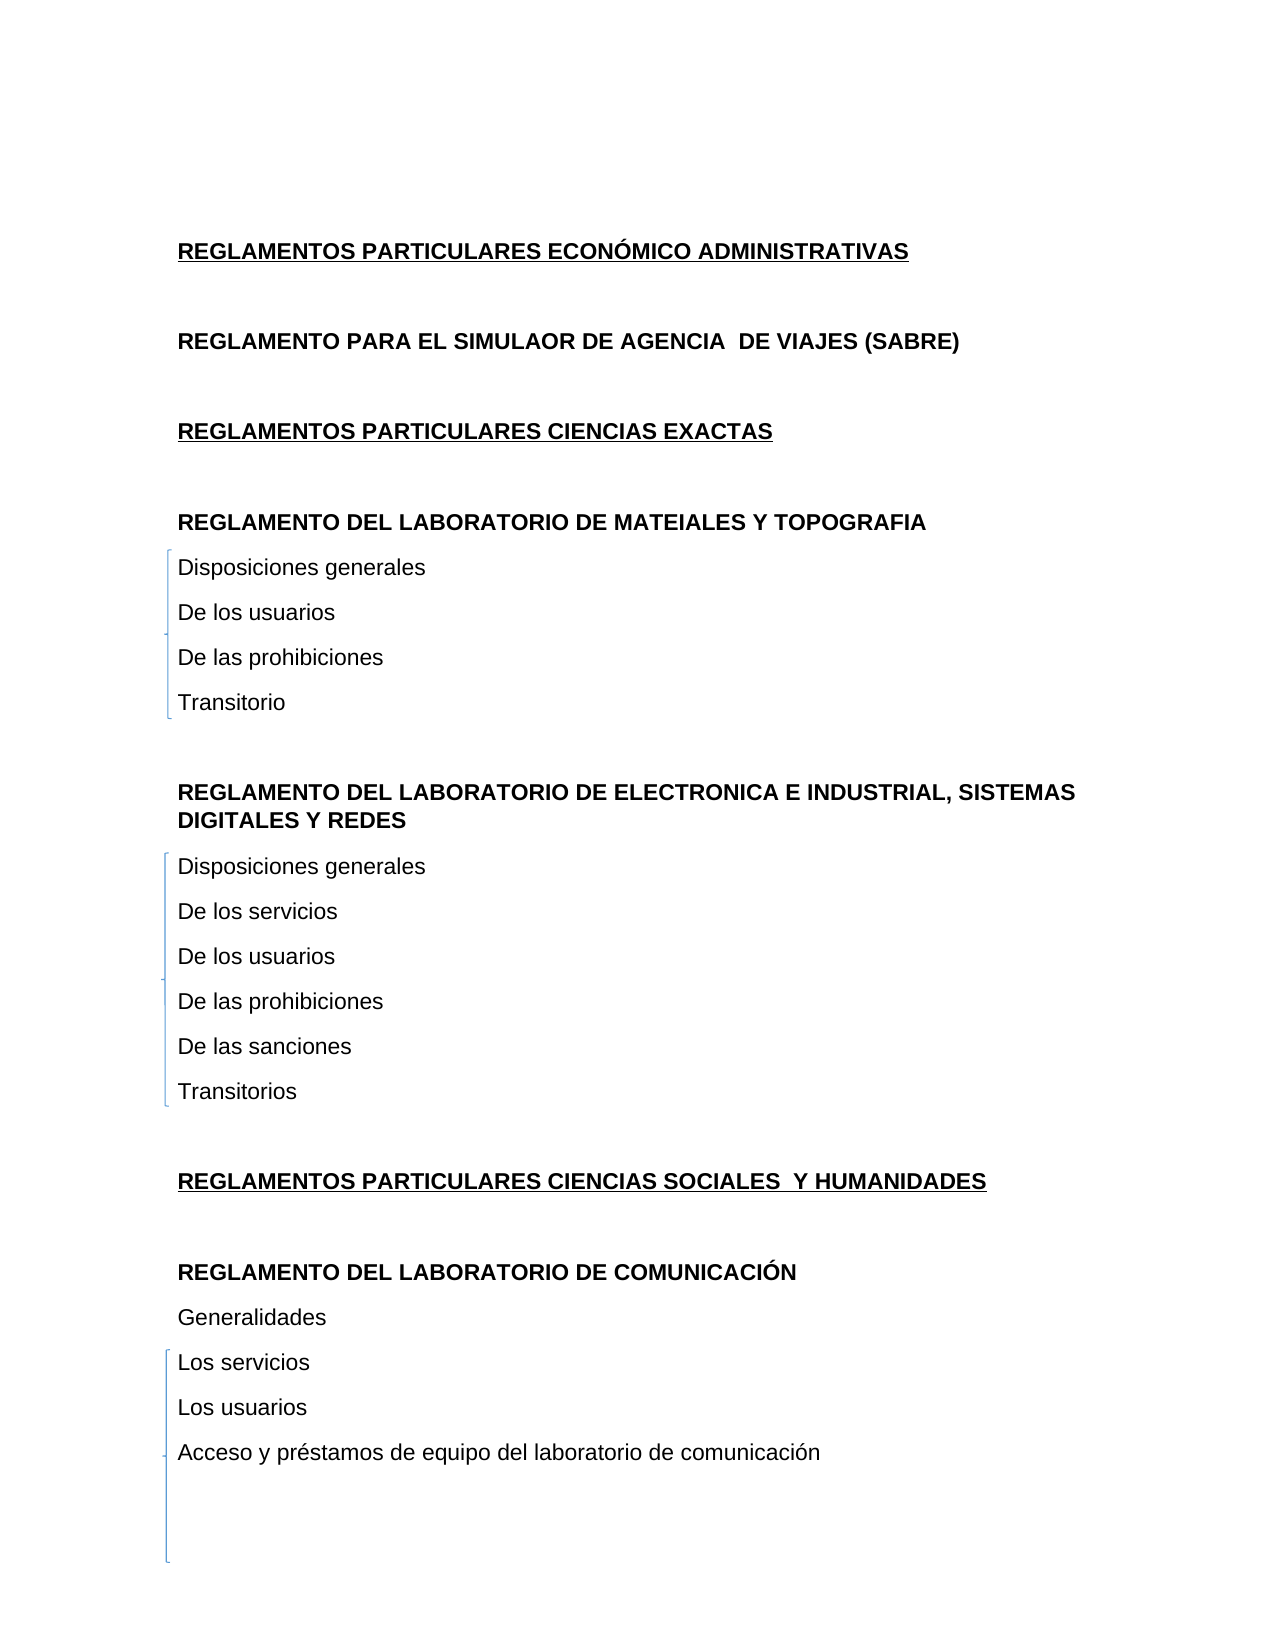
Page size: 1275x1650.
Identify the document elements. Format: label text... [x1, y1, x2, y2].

text De las prohibiciones [177, 644, 1098, 670]
text REGLAMENTO DEL LABORATORIO DE ELECTRONICA E INDUSTRIAL, SISTEMAS DIGITALES Y REDES [177, 779, 1098, 834]
text REGLAMENTOS PARTICULARES CIENCIAS SOCIALES Y HUMANIDADES [177, 1168, 1098, 1195]
text REGLAMENTOS PARTICULARES CIENCIAS EXACTAS [177, 418, 1098, 444]
text Transitorio [177, 689, 1098, 715]
text REGLAMENTOS PARTICULARES ECONÓMICO ADMINISTRATIVAS [177, 238, 1098, 264]
text Transitorios [177, 1078, 1098, 1104]
text Acceso y préstamos de equipo del laboratorio de comunicación [177, 1439, 1098, 1465]
text REGLAMENTO PARA EL SIMULAOR DE AGENCIA DE VIAJES (SABRE) [177, 328, 1098, 354]
text De los servicios [177, 898, 1098, 924]
text De los usuarios [177, 943, 1098, 969]
text Los servicios [177, 1349, 1098, 1375]
text Los usuarios [177, 1394, 1098, 1420]
text Disposiciones generales [177, 553, 1098, 580]
text De los usuarios [177, 599, 1098, 625]
text De las prohibiciones [177, 988, 1098, 1014]
text REGLAMENTO DEL LABORATORIO DE MATEIALES Y TOPOGRAFIA [177, 508, 1098, 535]
text Disposiciones generales [177, 853, 1098, 879]
text Generalidades [177, 1304, 1098, 1330]
text REGLAMENTO DEL LABORATORIO DE COMUNICACIÓN [177, 1258, 1098, 1285]
text De las sanciones [177, 1033, 1098, 1059]
